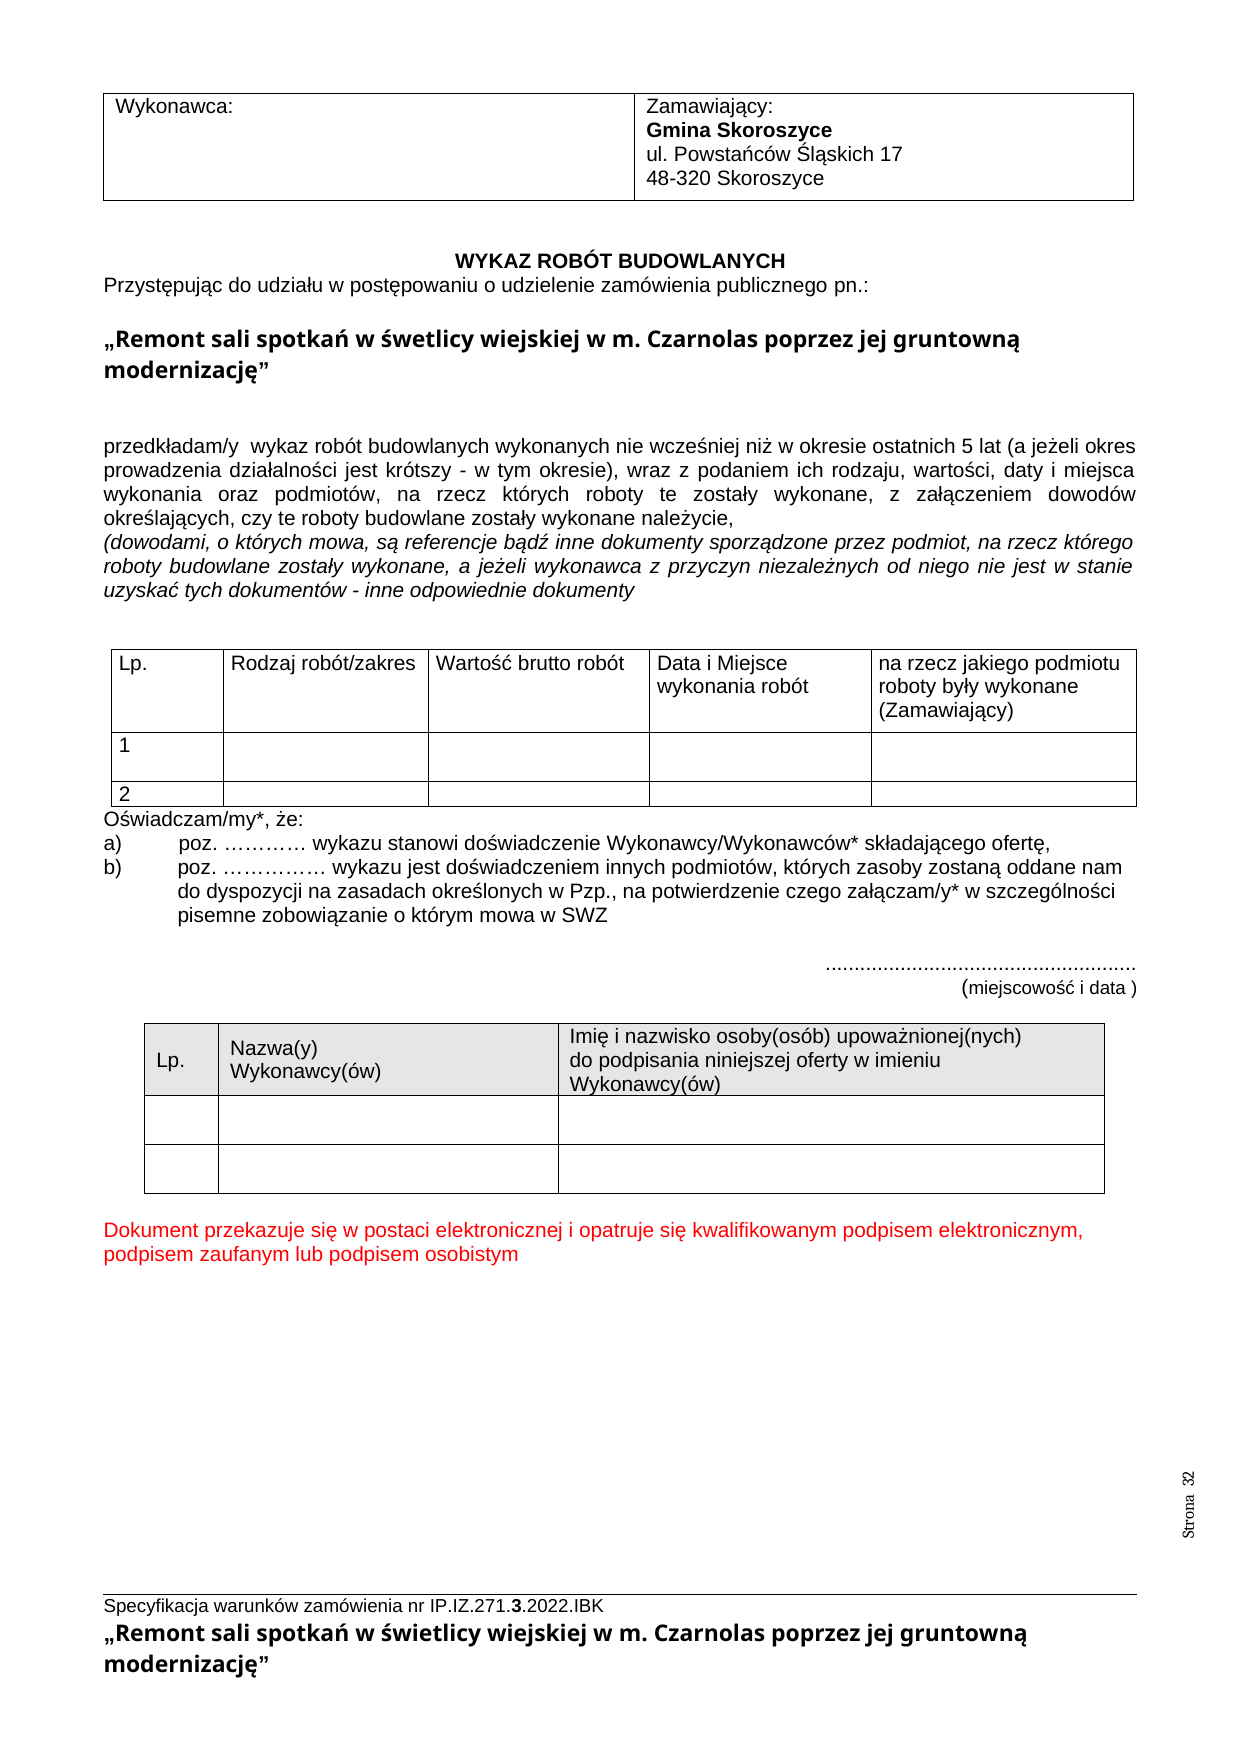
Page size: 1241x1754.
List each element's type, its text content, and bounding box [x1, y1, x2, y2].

table_header Wartość brutto robót [429, 650, 649, 732]
table_cell [650, 733, 871, 781]
text „Remont sali spotkań w śwetlicy wiejskiej w m. Czarnolas poprzez jej gruntowną modernizację” [103, 323, 1137, 386]
table_cell [650, 782, 871, 806]
table_header Data i Miejsce wykonania robót [650, 650, 871, 732]
text przedkładam/y wykaz robót budowlanych wykonanych nie wcześniej niż w okresie ostatnich 5 lat (a jeżeli okres prowadzenia działalności jest krótszy - w tym okresie), wraz z podaniem ich rodzaju, wartości, daty i miejsca wykonania oraz podmiotów, na rzecz których roboty te zostały wykonane, z załączeniem dowodów określających, czy te roboty budowlane zostały wykonane należycie, [103, 434, 1137, 529]
table_header Zamawiający: Gmina Skoroszyce ul. Powstańców Śląskich 17 48-320 Skoroszyce [635, 94, 1133, 200]
table_cell 2 [112, 782, 223, 806]
text ...................................................... [103, 951, 1137, 974]
table_cell [219, 1145, 558, 1193]
table_cell [145, 1145, 218, 1193]
table_cell 1 [112, 733, 223, 781]
text b) poz. …………… wykazu jest doświadczeniem innych podmiotów, których zasoby zostaną oddane nam do dyspozycji na zasadach określonych w Pzp., na potwierdzenie czego załączam/y* w szczególności pisemne zobowiązanie o którym mowa w SWZ [103, 855, 1137, 927]
table_cell [872, 782, 1136, 806]
table_cell [872, 733, 1136, 781]
table_header Imię i nazwisko osoby(osób) upoważnionej(nych) do podpisania niniejszej oferty w imieniu Wykonawcy(ów) [559, 1024, 1104, 1095]
text (dowodami, o których mowa, są referencje bądź inne dokumenty sporządzone przez podmiot, na rzecz którego roboty budowlane zostały wykonane, a jeżeli wykonawca z przyczyn niezależnych od niego nie jest w stanie uzyskać tych dokumentów - inne odpowiednie dokumenty [103, 529, 1137, 601]
text WYKAZ ROBÓT BUDOWLANYCH [103, 249, 1137, 273]
table_header Wykonawca: [104, 94, 634, 200]
table_cell [145, 1096, 218, 1144]
text (miejscowość i data ) [103, 974, 1137, 998]
table_cell [429, 733, 649, 781]
table_header na rzecz jakiego podmiotu roboty były wykonane (Zamawiający) [872, 650, 1136, 732]
subtitle Przystępując do udziału w postępowaniu o udzielenie zamówienia publicznego pn.: [103, 273, 1137, 297]
table_cell [559, 1145, 1104, 1193]
table_header Rodzaj robót/zakres [224, 650, 428, 732]
text a) poz. ………… wykazu stanowi doświadczenie Wykonawcy/Wykonawców* składającego ofertę, [103, 831, 1137, 855]
table_header Lp. [145, 1024, 218, 1095]
table_cell [219, 1096, 558, 1144]
table_cell [559, 1096, 1104, 1144]
text Dokument przekazuje się w postaci elektronicznej i opatruje się kwalifikowanym podpisem elektronicznym, podpisem zaufanym lub podpisem osobistym [103, 1218, 1137, 1266]
table_header Nazwa(y) Wykonawcy(ów) [219, 1024, 558, 1095]
table_cell [224, 782, 428, 806]
table_cell [429, 782, 649, 806]
table_header Lp. [112, 650, 223, 732]
table_cell [224, 733, 428, 781]
text Oświadczam/my*, że: [103, 807, 1137, 831]
